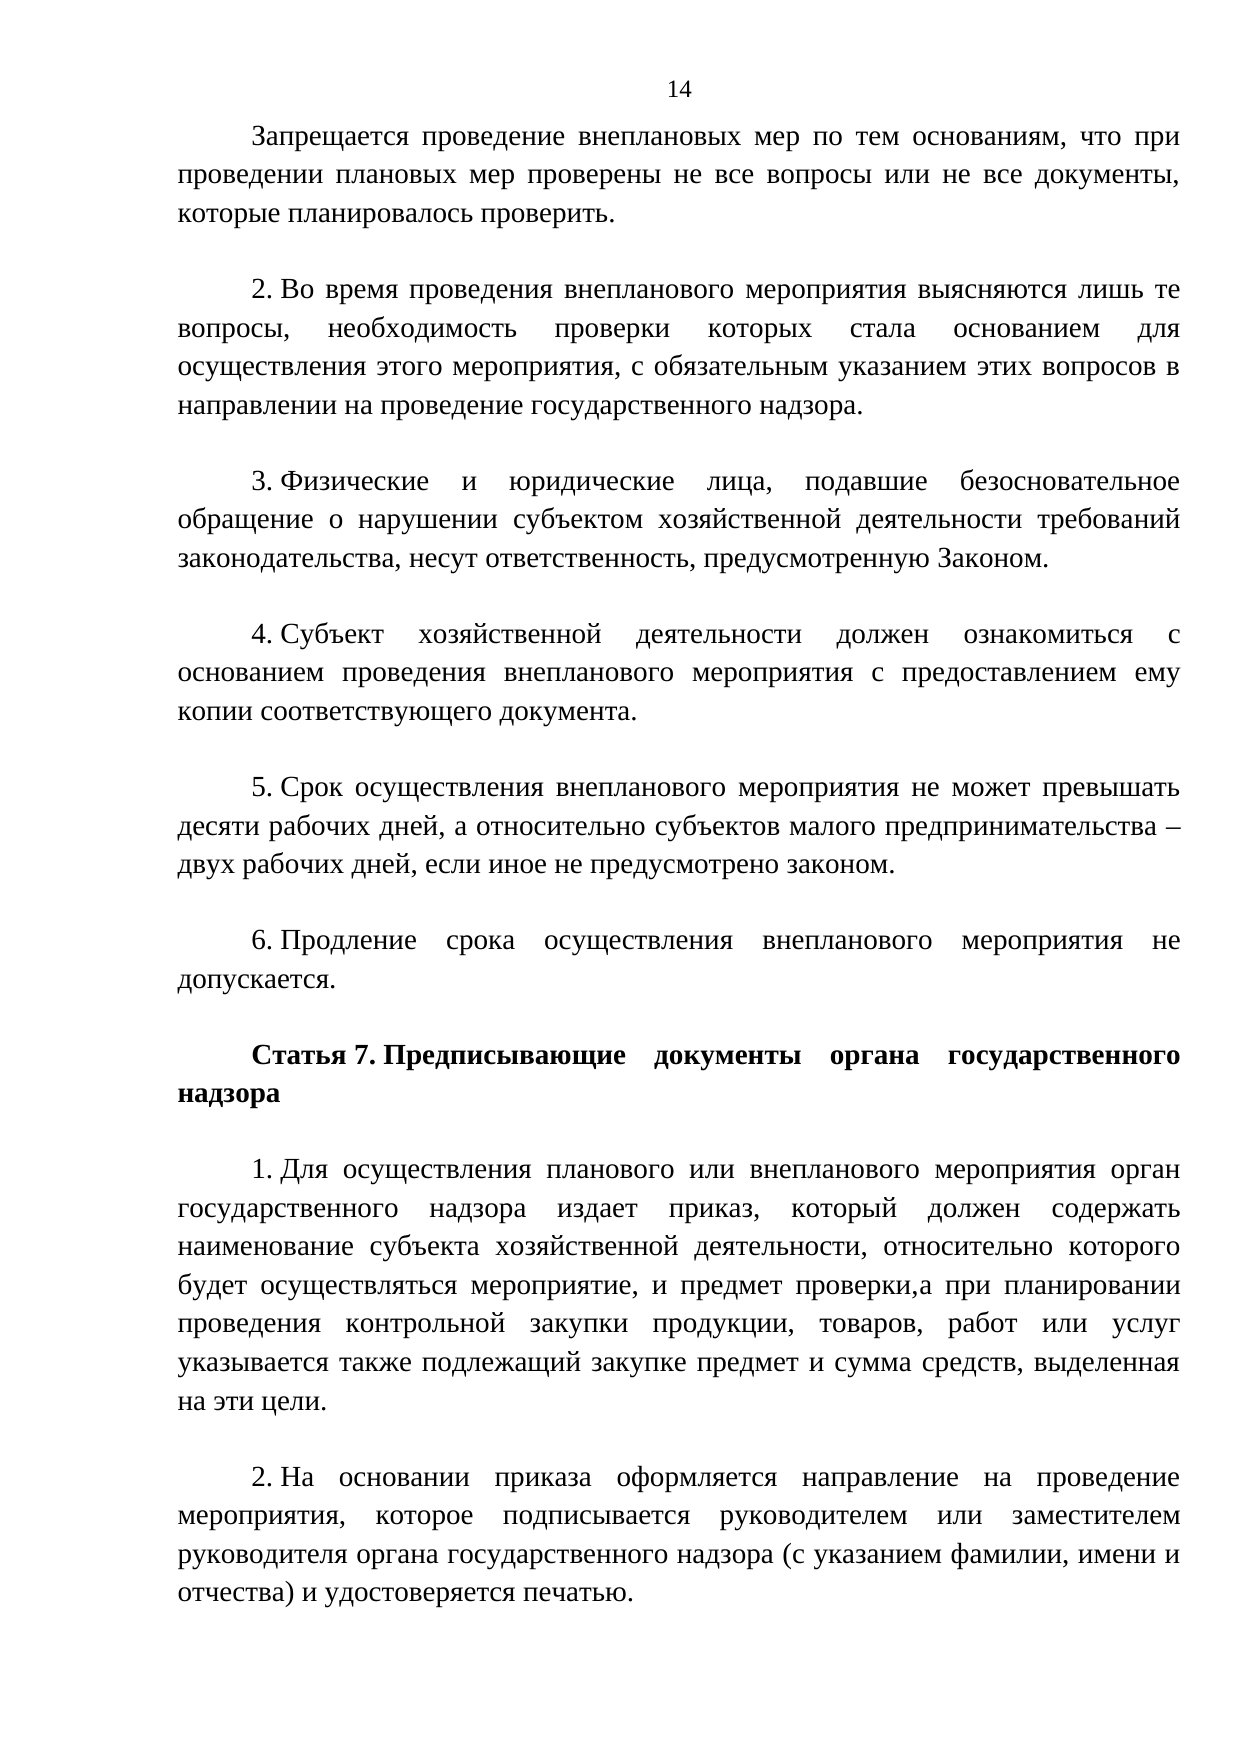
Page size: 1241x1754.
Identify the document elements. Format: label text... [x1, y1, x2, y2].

text 2. Во время проведения внепланового мероприятия выясняются лишь те вопросы, необходимость проверки которых стала основанием для осуществления этого мероприятия, с обязательным указанием этих вопросов в направлении на проведение государственного надзора. [177, 271, 1181, 420]
text 5. Срок осуществления внепланового мероприятия не может превышать десяти рабочих дней, а относительно субъектов малого предпринимательства – двух рабочих дней, если иное не предусмотрено законом. [177, 769, 1181, 880]
text 2. На основании приказа оформляется направление на проведение мероприятия, которое подписывается руководителем или заместителем руководителя органа государственного надзора (с указанием фамилии, имени и отчества) и удостоверяется печатью. [177, 1459, 1181, 1608]
text 4. Субъект хозяйственной деятельности должен ознакомиться с основанием проведения внепланового мероприятия с предоставлением ему копии соответствующего документа. [177, 616, 1181, 727]
text 6. Продление срока осуществления внепланового мероприятия не допускается. [177, 922, 1181, 994]
text Запрещается проведение внеплановых мер по тем основаниям, что при проведении плановых мер проверены не все вопросы или не все документы, которые планировалось проверить. [177, 118, 1181, 229]
subtitle Статья 7. Предписывающие документы органа государственного надзора [177, 1037, 1181, 1109]
text 1. Для осуществления планового или внепланового мероприятия орган государственного надзора издает приказ, который должен содержать наименование субъекта хозяйственной деятельности, относительно которого будет осуществляться мероприятие, и предмет проверки,а при планировании проведения контрольной закупки продукции, товаров, работ или услуг указывается также подлежащий закупке предмет и сумма средств, выделенная на эти цели. [177, 1151, 1181, 1416]
text 3. Физические и юридические лица, подавшие безосновательное обращение о нарушении субъектом хозяйственной деятельности требований законодательства, несут ответственность, предусмотренную Законом. [177, 463, 1181, 573]
